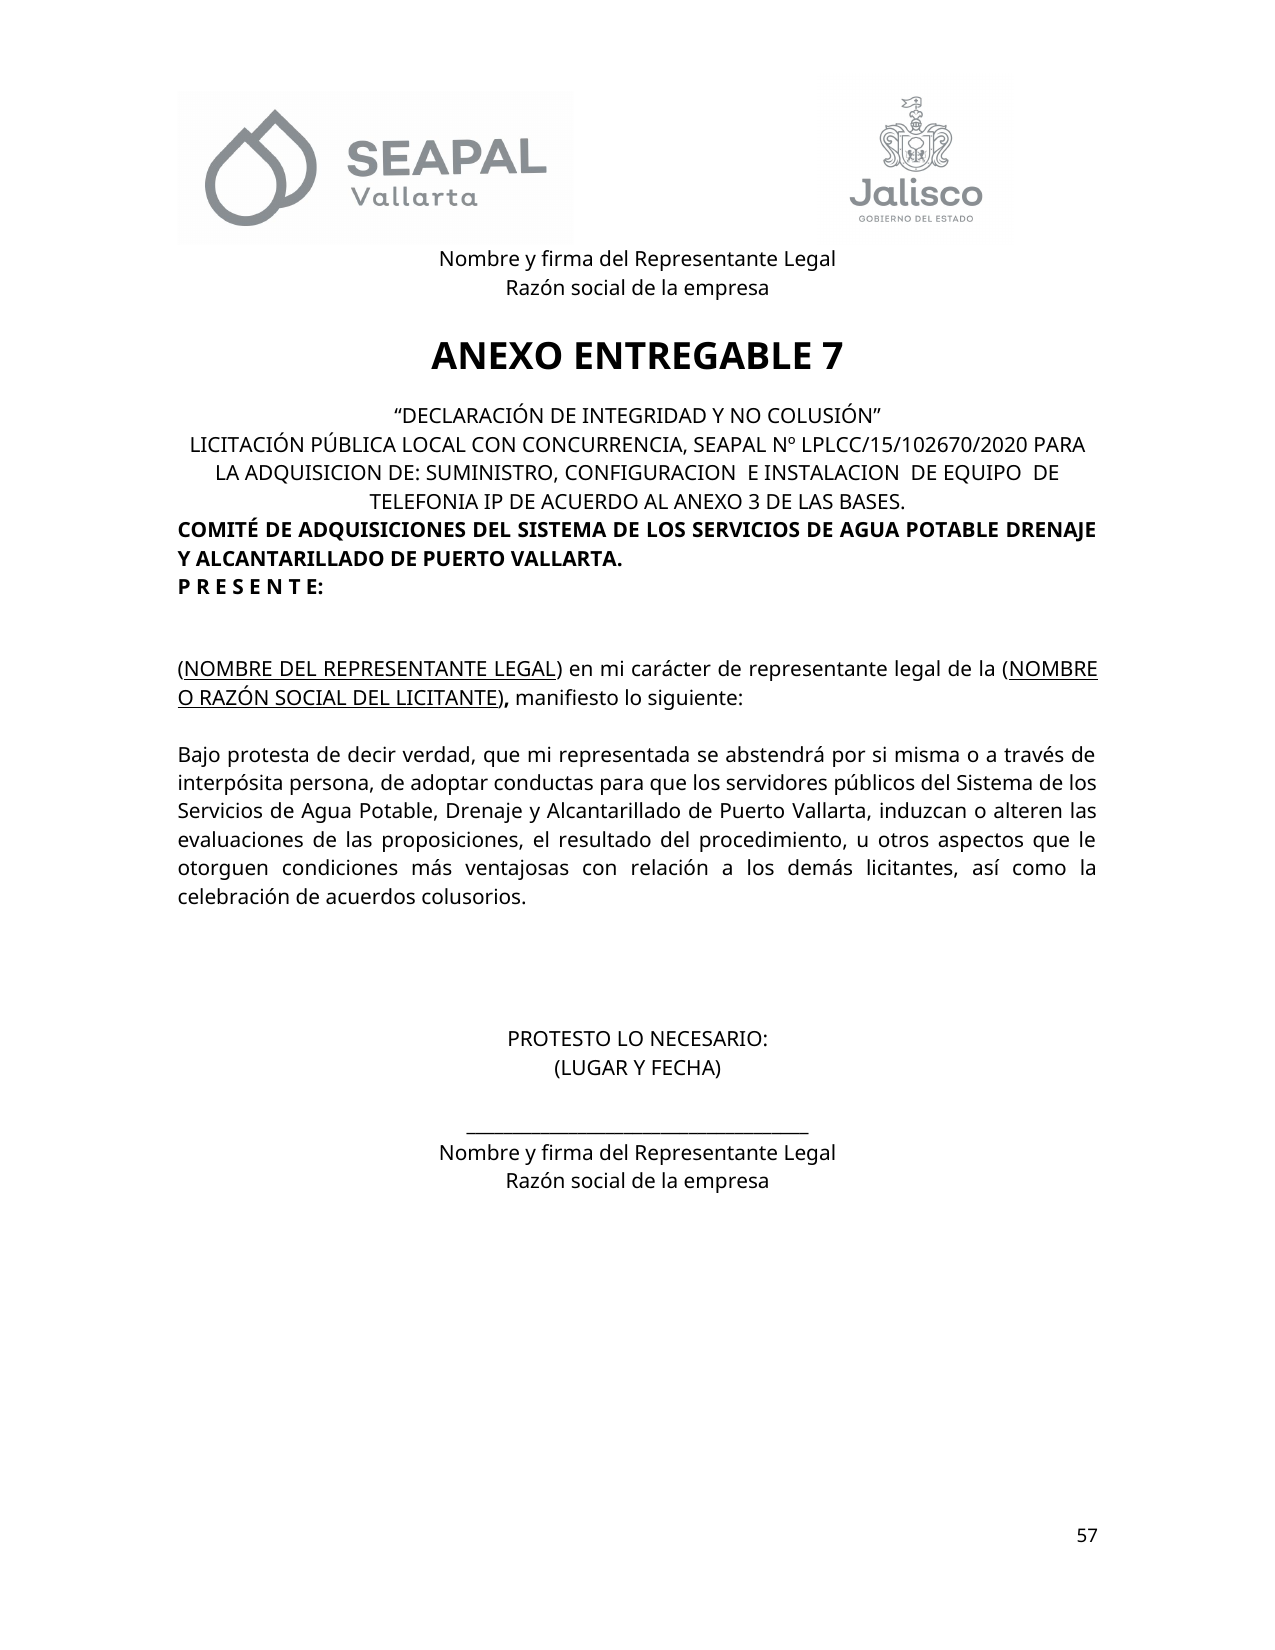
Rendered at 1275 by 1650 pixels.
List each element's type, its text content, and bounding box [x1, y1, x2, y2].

picture [817, 73, 1015, 245]
picture [177, 91, 574, 245]
text (NOMBRE DEL REPRESENTANTE LEGAL) en mi carácter de representante legal de la (NOMBRE O RAZÓN SOCIAL DEL LICITANTE), manifiesto lo siguiente: [177, 654, 1098, 711]
text LICITACIÓN PÚBLICA LOCAL CON CONCURRENCIA, SEAPAL Nº LPLCC/15/102670/2020 PARA LA ADQUISICION DE: SUMINISTRO, CONFIGURACION E INSTALACION DE EQUIPO DE TELEFONIA IP DE ACUERDO AL ANEXO 3 DE LAS BASES. [177, 430, 1098, 515]
text ANEXO ENTREGABLE 7 [177, 330, 1098, 381]
text _____________________________________ [177, 1109, 1098, 1138]
text P R E S E N T E: [177, 572, 1098, 601]
text Razón social de la empresa [177, 1166, 1098, 1195]
text “DECLARACIÓN DE INTEGRIDAD Y NO COLUSIÓN” [177, 401, 1098, 430]
text COMITÉ DE ADQUISICIONES DEL SISTEMA DE LOS SERVICIOS DE AGUA POTABLE DRENAJE Y ALCANTARILLADO DE PUERTO VALLARTA. [177, 515, 1098, 572]
text Razón social de la empresa [177, 273, 1098, 301]
text (LUGAR Y FECHA) [177, 1053, 1098, 1081]
text Nombre y firma del Representante Legal [177, 244, 1098, 273]
text PROTESTO LO NECESARIO: [177, 1024, 1098, 1053]
text Nombre y firma del Representante Legal [177, 1138, 1098, 1166]
text Bajo protesta de decir verdad, que mi representada se abstendrá por si misma o a través de interpósita persona, de adoptar conductas para que los servidores públicos del Sistema de los Servicios de Agua Potable, Drenaje y Alcantarillado de Puerto Vallarta, induzcan o alteren las evaluaciones de las proposiciones, el resultado del procedimiento, u otros aspectos que le otorguen condiciones más ventajosas con relación a los demás licitantes, así como la celebración de acuerdos colusorios. [177, 740, 1098, 910]
